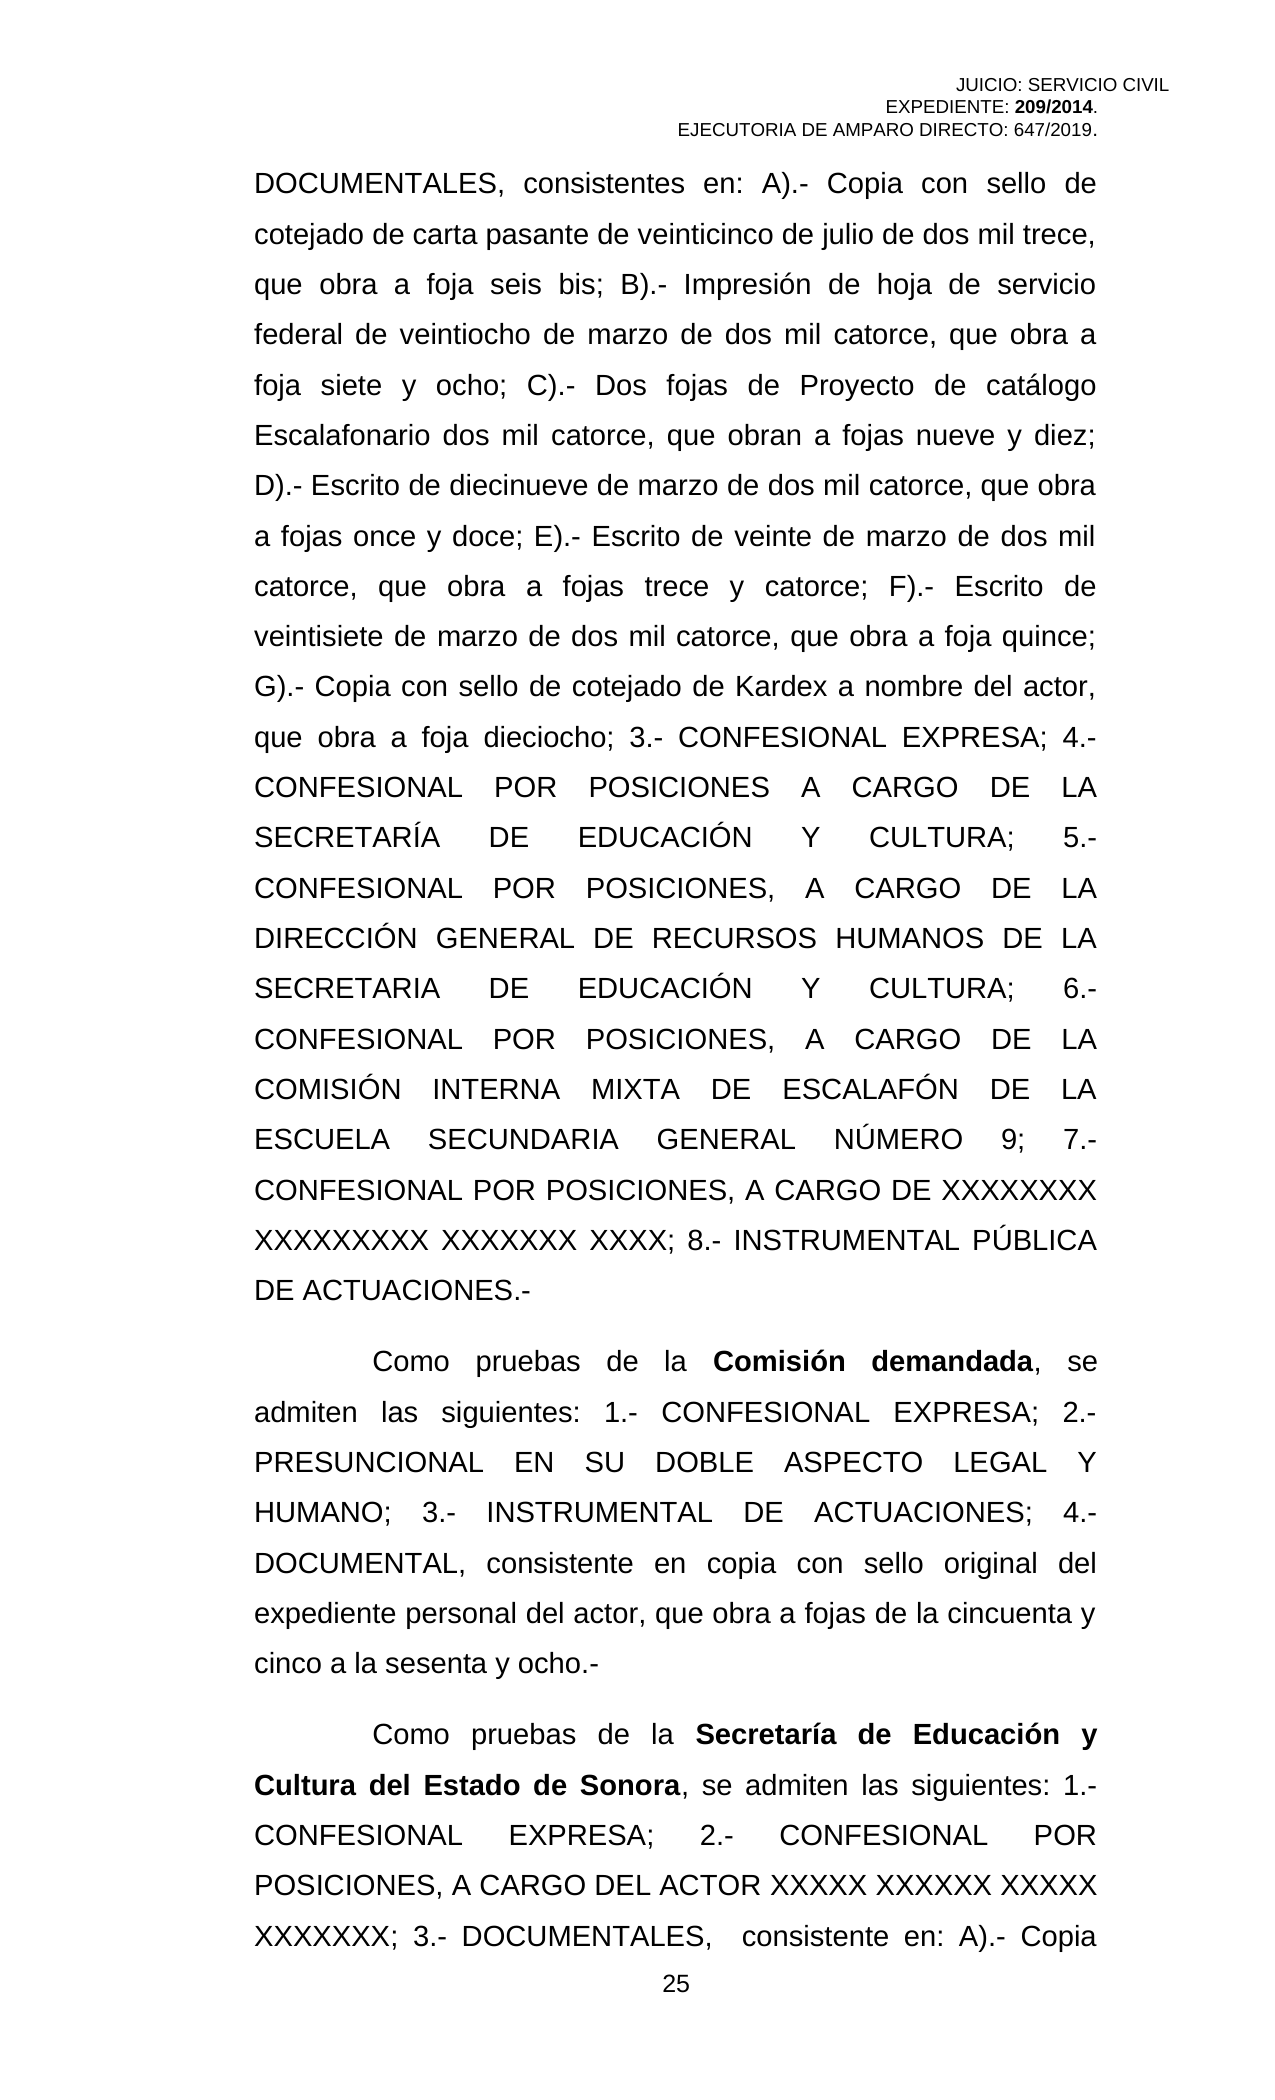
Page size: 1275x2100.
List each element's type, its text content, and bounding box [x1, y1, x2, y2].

text Como pruebas de la Comisión demandada, se admiten las siguientes: 1.- CONFESIONAL EXPRESA; 2.- PRESUNCIONAL EN SU DOBLE ASPECTO LEGAL Y HUMANO; 3.- INSTRUMENTAL DE ACTUACIONES; 4.- DOCUMENTAL, consistente en copia con sello original del expediente personal del actor, que obra a fojas de la cincuenta y cinco a la sesenta y ocho.- [254, 1344, 1098, 1680]
